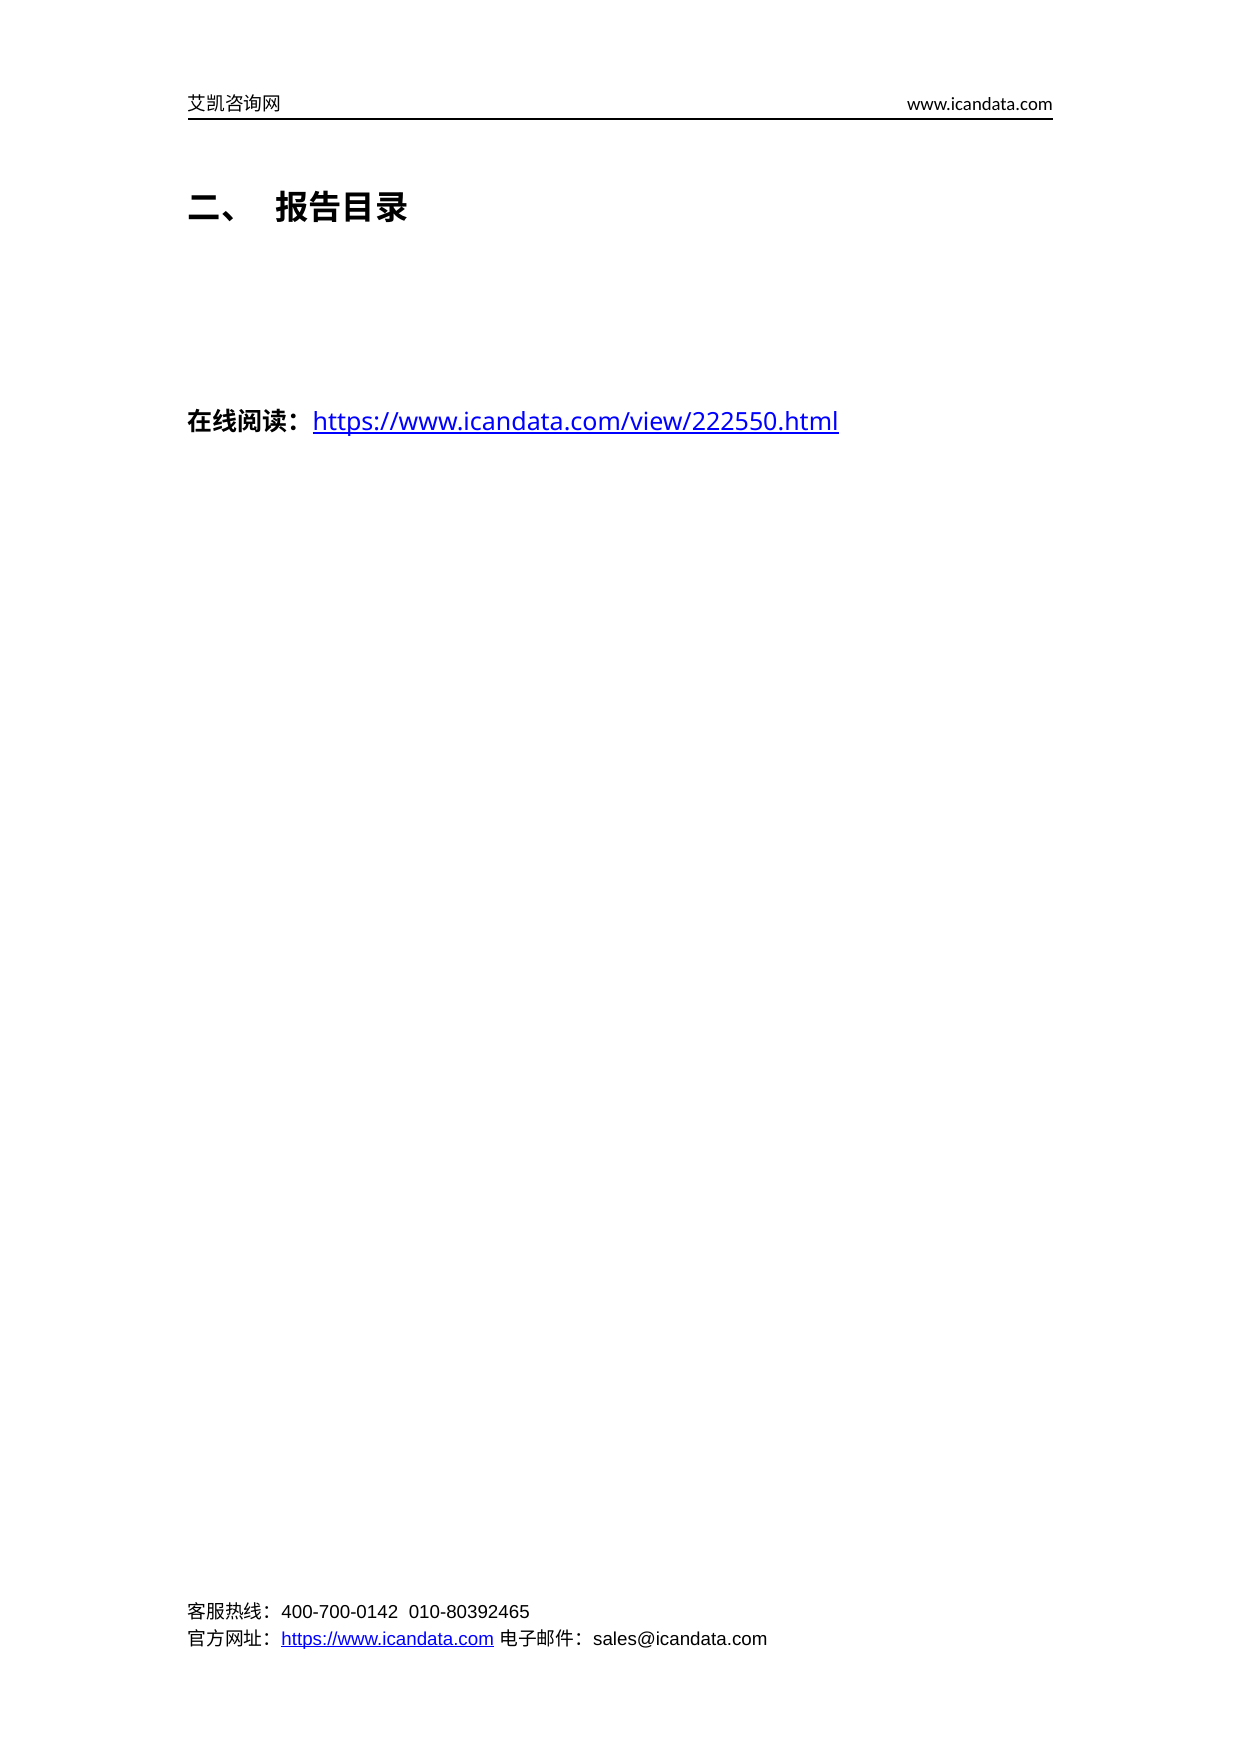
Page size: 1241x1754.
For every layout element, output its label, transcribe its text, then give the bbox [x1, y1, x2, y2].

text 在线阅读：https://www.icandata.com/view/222550.html [187, 387, 1053, 452]
subtitle 报告目录 [187, 172, 1053, 237]
